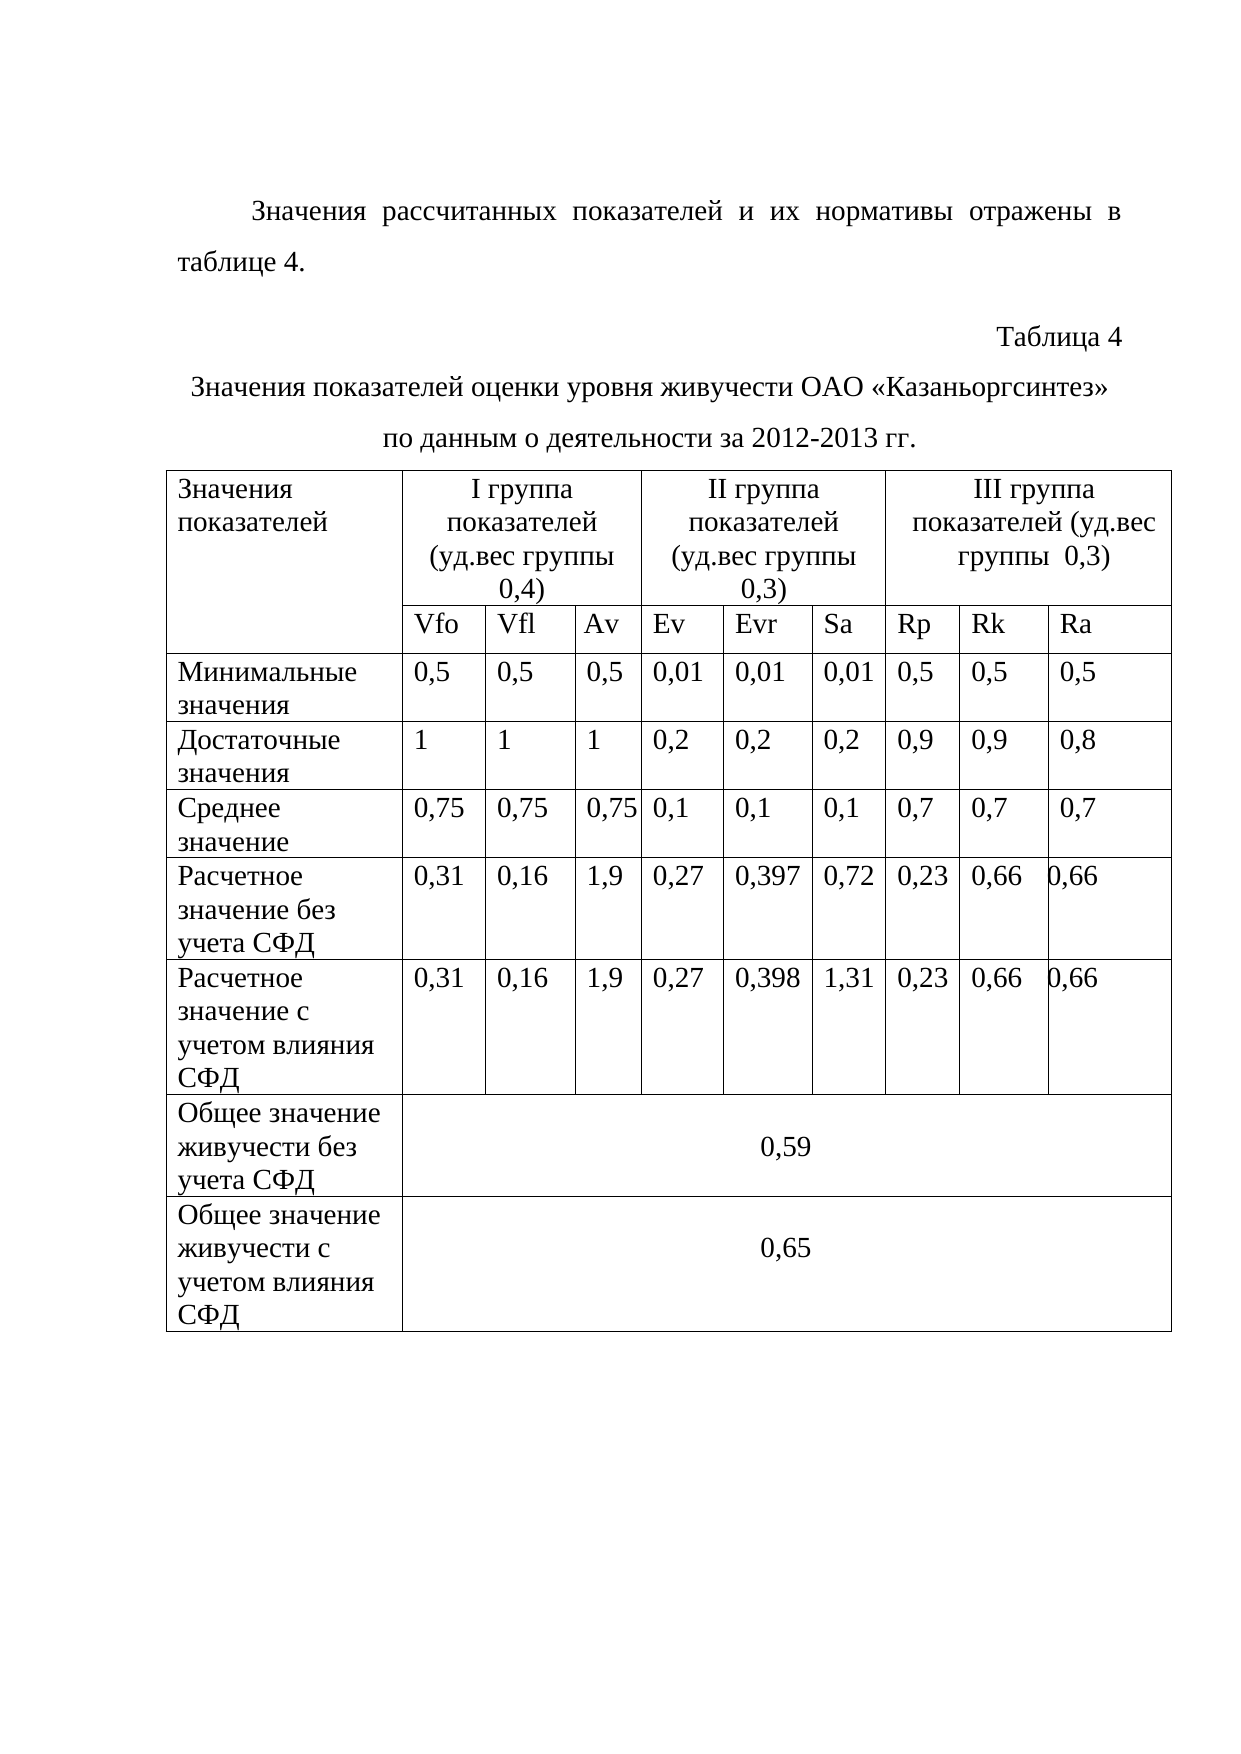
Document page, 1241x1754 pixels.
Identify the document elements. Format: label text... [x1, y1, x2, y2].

table_cell Расчетное значение без учета СФД [167, 858, 402, 959]
table_cell 0,1 [813, 790, 885, 857]
table_cell Rk [960, 606, 1048, 653]
table_cell 0,397 [724, 858, 812, 959]
table_header Значения показателей [167, 471, 402, 653]
table_cell 0,75 [576, 790, 641, 857]
text Таблица 4 [177, 319, 1122, 353]
table_cell 0,75 [403, 790, 485, 857]
table_cell 0,66 [1049, 960, 1171, 1094]
table_cell Av [576, 606, 641, 653]
table_cell 0,31 [403, 960, 485, 1094]
table_cell Vfо [403, 606, 485, 653]
table_cell 0,31 [403, 858, 485, 959]
table_cell 0,66 [1049, 858, 1171, 959]
table_cell 0,5 [486, 654, 575, 721]
table_cell 0,5 [576, 654, 641, 721]
table_cell 0,5 [403, 654, 485, 721]
table_cell Rp [886, 606, 959, 653]
table_cell 0,01 [813, 654, 885, 721]
table_cell Общее значение живучести с учетом влияния СФД [167, 1197, 402, 1331]
table_header II группа показателей (уд.вес группы 0,3) [642, 471, 885, 605]
table_cell 0,27 [642, 858, 723, 959]
table_cell 0,1 [724, 790, 812, 857]
table_cell Еvr [724, 606, 812, 653]
table_cell 1,9 [576, 858, 641, 959]
table_cell 0,75 [486, 790, 575, 857]
table_cell Vfl [486, 606, 575, 653]
table_cell 0,7 [886, 790, 959, 857]
table_cell Среднее значение [167, 790, 402, 857]
table_header I группа показателей (уд.вес группы 0,4) [403, 471, 641, 605]
table_cell 0,5 [886, 654, 959, 721]
table_cell 0,9 [960, 722, 1048, 789]
table_header III группа показателей (уд.вес группы 0,3) [886, 471, 1171, 605]
table_cell Минимальные значения [167, 654, 402, 721]
table_cell 0,16 [486, 960, 575, 1094]
table_cell 0,23 [886, 858, 959, 959]
table_cell 1 [576, 722, 641, 789]
table_cell 0,65 [403, 1197, 1171, 1331]
text Значения рассчитанных показателей и их нормативы отражены в таблице 4. [177, 193, 1122, 277]
table_cell 0,16 [486, 858, 575, 959]
table_cell 0,72 [813, 858, 885, 959]
table_cell Достаточные значения [167, 722, 402, 789]
table_cell 0,27 [642, 960, 723, 1094]
table_cell 0,23 [886, 960, 959, 1094]
table_cell 0,7 [960, 790, 1048, 857]
table_cell 0,9 [886, 722, 959, 789]
table_cell 0,66 [960, 858, 1048, 959]
table_cell Расчетное значение с учетом влияния СФД [167, 960, 402, 1094]
table_cell Sa [813, 606, 885, 653]
table_cell 0,59 [403, 1095, 1171, 1196]
table_cell 0,1 [642, 790, 723, 857]
table_cell 1 [403, 722, 485, 789]
table_cell 0,8 [1049, 722, 1171, 789]
table_cell 0,7 [1049, 790, 1171, 857]
text Значения показателей оценки уровня живучести ОАО «Казаньоргсинтез» по данным о деятельности за 2012-2013 гг. [177, 369, 1122, 453]
table_cell 1,9 [576, 960, 641, 1094]
table_cell Общее значение живучести без учета СФД [167, 1095, 402, 1196]
table_cell 0,5 [1049, 654, 1171, 721]
table_cell 0,2 [813, 722, 885, 789]
table_cell 0,01 [642, 654, 723, 721]
table_cell 0,01 [724, 654, 812, 721]
table_cell 1 [486, 722, 575, 789]
table_cell 0,5 [960, 654, 1048, 721]
table_cell Rа [1049, 606, 1171, 653]
table_cell 0,66 [960, 960, 1048, 1094]
table_cell 0,2 [642, 722, 723, 789]
table_cell 1,31 [813, 960, 885, 1094]
table_cell Еv [642, 606, 723, 653]
table_cell 0,398 [724, 960, 812, 1094]
table_cell 0,2 [724, 722, 812, 789]
